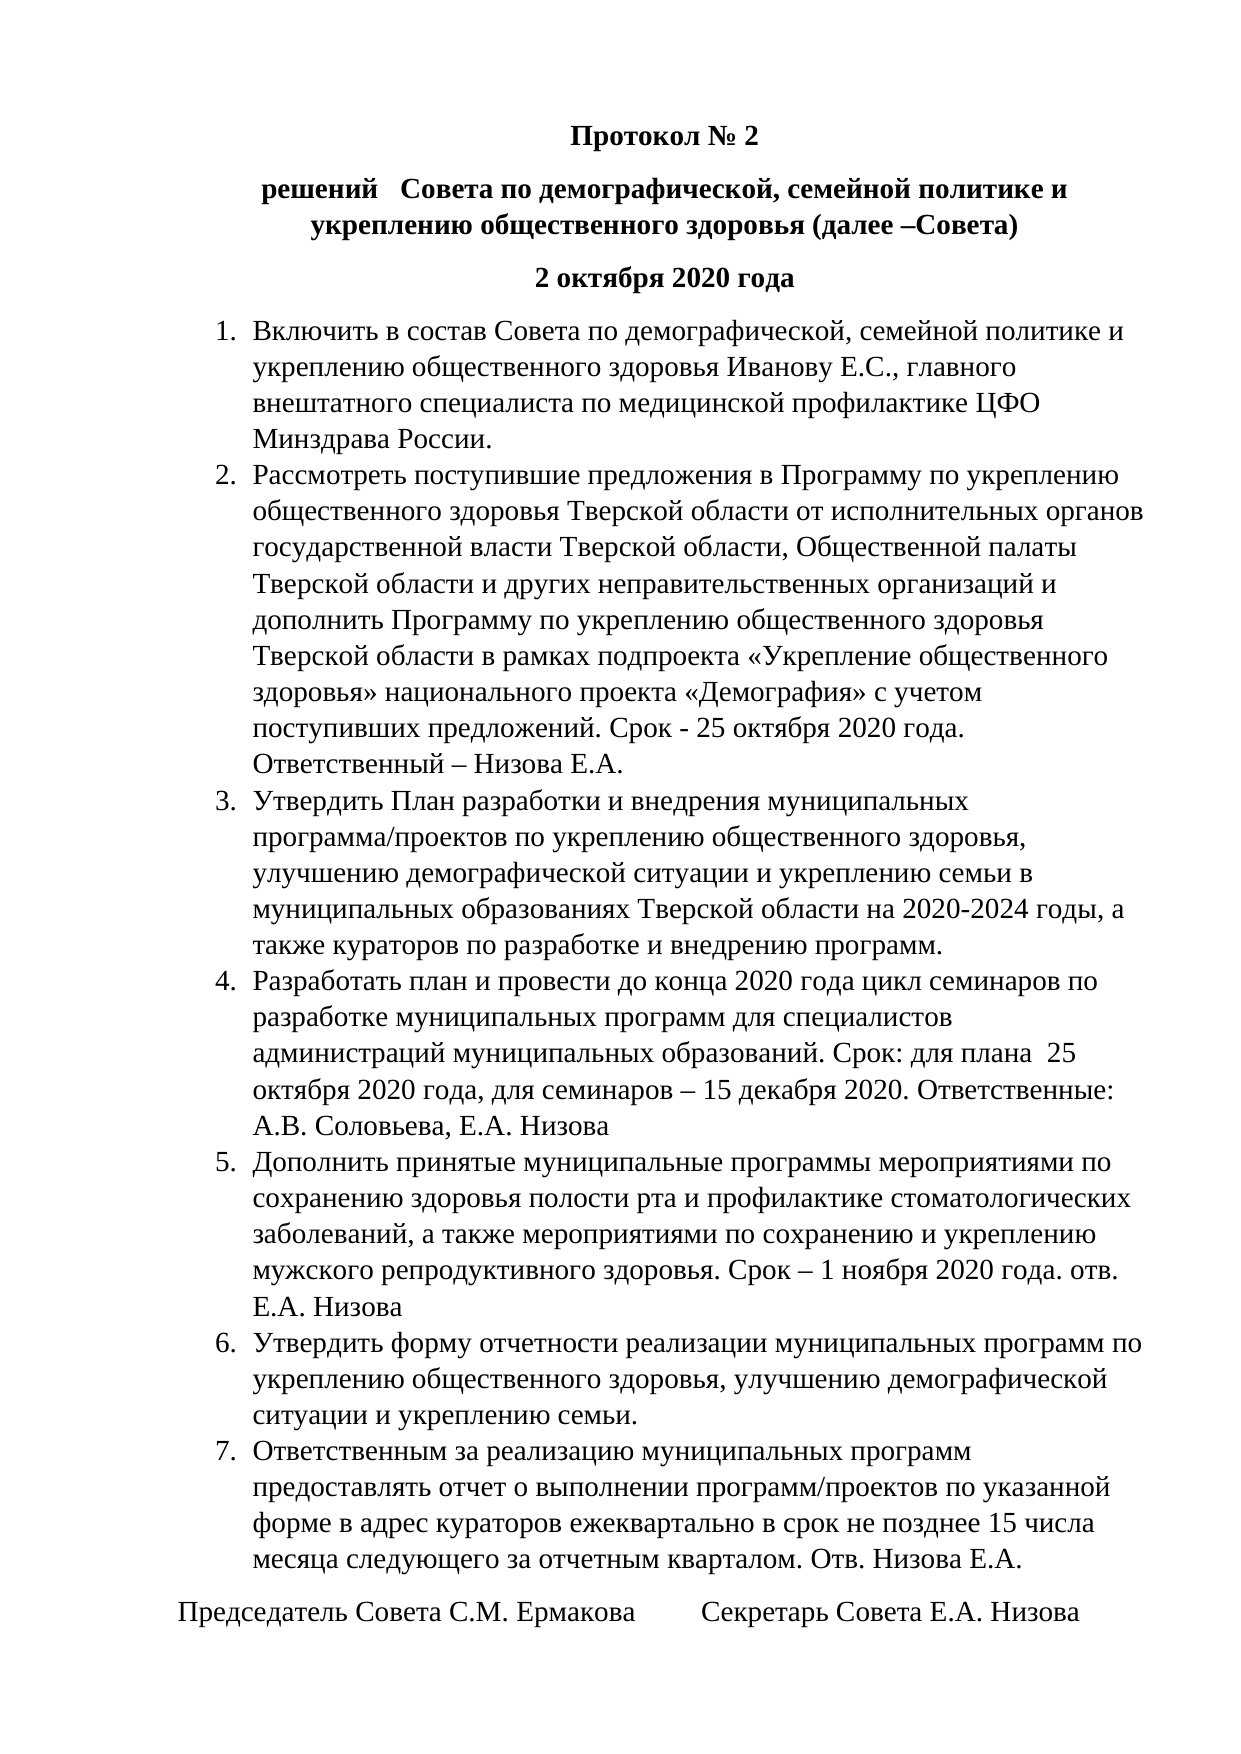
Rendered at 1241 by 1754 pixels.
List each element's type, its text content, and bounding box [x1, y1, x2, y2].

text решений Совета по демографической, семейной политике и укреплению общественного здоровья (далее –Совета) [177, 171, 1152, 241]
text Председатель Совета С.М. Ермакова Секретарь Совета Е.А. Низова [177, 1594, 1152, 1628]
list Включить в состав Совета по демографической, семейной политике и укреплению общественного здоровья Иванову Е.С., главного внештатного специалиста по медицинской профилактике ЦФО Минздрава России. [215, 313, 1152, 455]
list Ответственным за реализацию муниципальных программ предоставлять отчет о выполнении программ/проектов по указанной форме в адрес кураторов ежеквартально в срок не позднее 15 числа месяца следующего за отчетным кварталом. Отв. Низова Е.А. [215, 1433, 1152, 1575]
list Утвердить форму отчетности реализации муниципальных программ по укреплению общественного здоровья, улучшению демографической ситуации и укреплению семьи. [215, 1325, 1152, 1431]
list Утвердить План разработки и внедрения муниципальных программа/проектов по укреплению общественного здоровья, улучшению демографической ситуации и укреплению семьи в муниципальных образованиях Тверской области на 2020-2024 годы, а также кураторов по разработке и внедрению программ. [215, 783, 1152, 961]
list Дополнить принятые муниципальные программы мероприятиями по сохранению здоровья полости рта и профилактике стоматологических заболеваний, а также мероприятиями по сохранению и укреплению мужского репродуктивного здоровья. Срок – 1 ноября 2020 года. отв. Е.А. Низова [215, 1144, 1152, 1322]
list Рассмотреть поступившие предложения в Программу по укреплению общественного здоровья Тверской области от исполнительных органов государственной власти Тверской области, Общественной палаты Тверской области и других неправительственных организаций и дополнить Программу по укреплению общественного здоровья Тверской области в рамках подпроекта «Укрепление общественного здоровья» национального проекта «Демография» с учетом поступивших предложений. Срок - 25 октября 2020 года. Ответственный – Низова Е.А. [215, 457, 1152, 780]
list Разработать план и провести до конца 2020 года цикл семинаров по разработке муниципальных программ для специалистов администраций муниципальных образований. Срок: для плана 25 октября 2020 года, для семинаров – 15 декабря 2020. Ответственные: А.В. Соловьева, Е.А. Низова [215, 963, 1152, 1141]
text 2 октября 2020 года [177, 260, 1152, 293]
text Протокол № 2 [177, 118, 1152, 152]
